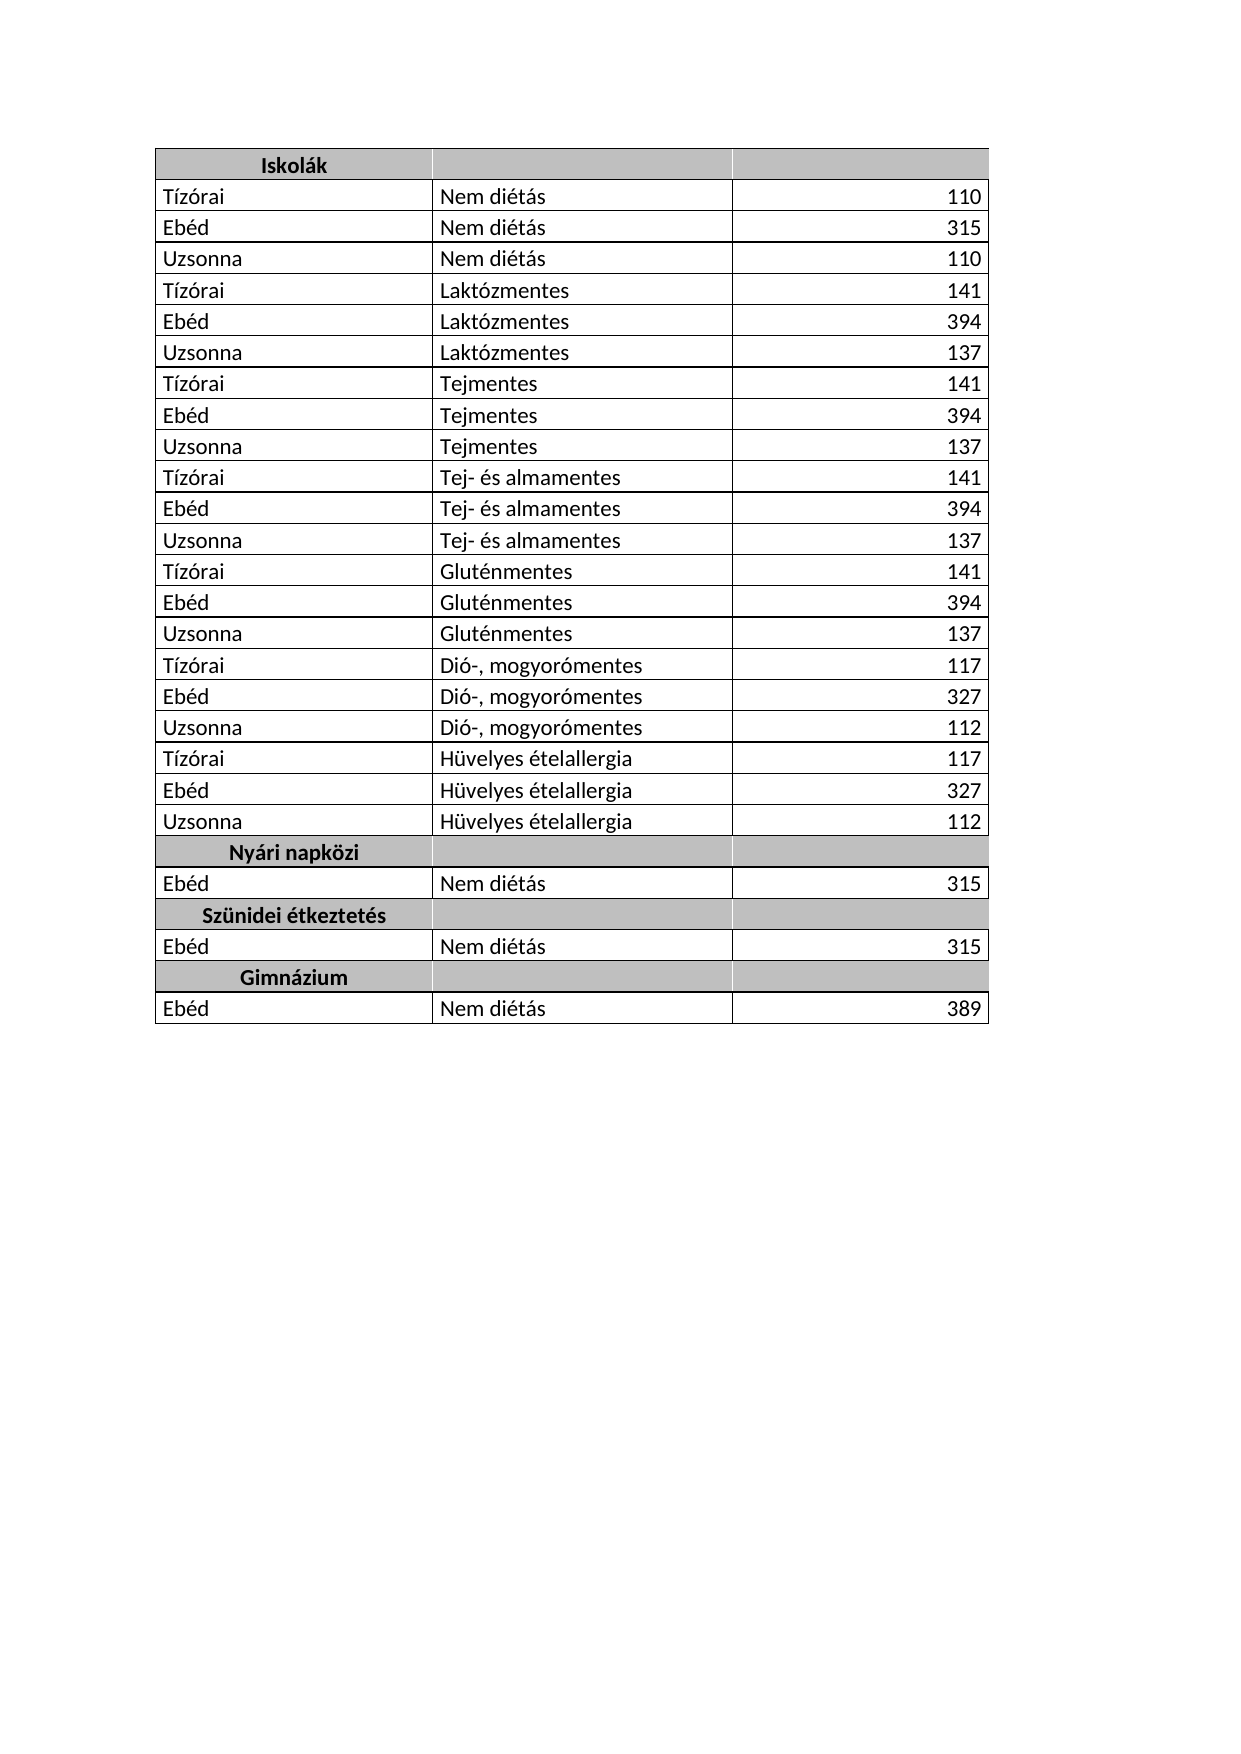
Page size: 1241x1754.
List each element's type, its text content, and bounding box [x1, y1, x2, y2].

table_cell 315 [733, 930, 988, 960]
table_cell Tízórai [156, 743, 432, 773]
table_cell Tízórai [156, 555, 432, 585]
table_cell 137 [733, 430, 988, 460]
table_cell Hüvelyes ételallergia [433, 774, 732, 804]
table_cell [433, 149, 732, 179]
table_cell Hüvelyes ételallergia [433, 743, 732, 773]
table_cell Nem diétás [433, 930, 732, 960]
table_cell Ebéd [156, 774, 432, 804]
table_cell [733, 961, 989, 991]
table_cell 327 [733, 680, 988, 710]
table_cell Uzsonna [156, 524, 432, 554]
table_cell 117 [733, 649, 988, 679]
table_cell Tejmentes [433, 368, 732, 398]
table_cell Gluténmentes [433, 618, 732, 648]
table_cell 141 [733, 274, 988, 304]
table_cell 110 [733, 180, 988, 210]
table_cell 141 [733, 555, 988, 585]
table_cell Tej- és almamentes [433, 493, 732, 523]
table_cell Dió-, mogyorómentes [433, 649, 732, 679]
table_cell Hüvelyes ételallergia [433, 805, 732, 835]
table_cell Szünidei étkeztetés [156, 899, 432, 929]
table_cell Ebéd [156, 493, 432, 523]
table_cell 137 [733, 618, 988, 648]
table_cell 394 [733, 493, 988, 523]
table_cell Nem diétás [433, 993, 732, 1023]
table_cell Tej- és almamentes [433, 461, 732, 491]
table_cell Laktózmentes [433, 274, 732, 304]
table_cell Ebéd [156, 868, 432, 898]
table_cell Nem diétás [433, 868, 732, 898]
table_cell Tízórai [156, 368, 432, 398]
table_cell Ebéd [156, 211, 432, 241]
table_cell 394 [733, 305, 988, 335]
table_cell Tejmentes [433, 430, 732, 460]
table_cell 112 [733, 711, 988, 741]
table_cell 137 [733, 336, 988, 366]
table_cell [433, 899, 732, 929]
table_cell 327 [733, 774, 988, 804]
table_cell Tízórai [156, 649, 432, 679]
table_cell 137 [733, 524, 988, 554]
table_cell Ebéd [156, 586, 432, 616]
table_cell Nyári napközi [156, 836, 432, 866]
table_cell Tízórai [156, 274, 432, 304]
table_cell [433, 836, 732, 866]
table_cell Tejmentes [433, 399, 732, 429]
table_cell 110 [733, 243, 988, 273]
table_cell Dió-, mogyorómentes [433, 680, 732, 710]
table_cell Tej- és almamentes [433, 524, 732, 554]
table_cell Ebéd [156, 305, 432, 335]
table_cell Nem diétás [433, 211, 732, 241]
table_cell Iskolák [156, 149, 432, 179]
table_cell 394 [733, 586, 988, 616]
table_cell 141 [733, 461, 988, 491]
table_cell Gluténmentes [433, 586, 732, 616]
table_cell Ebéd [156, 680, 432, 710]
table_cell Uzsonna [156, 430, 432, 460]
table_cell [733, 836, 989, 866]
table_cell Dió-, mogyorómentes [433, 711, 732, 741]
table_cell 315 [733, 211, 988, 241]
table_cell 117 [733, 743, 988, 773]
table_cell Nem diétás [433, 180, 732, 210]
table_cell Uzsonna [156, 243, 432, 273]
table_cell [733, 899, 989, 929]
table_cell 315 [733, 868, 988, 898]
table_cell Ebéd [156, 993, 432, 1023]
table_cell 112 [733, 805, 988, 835]
table_cell Nem diétás [433, 243, 732, 273]
table_cell Laktózmentes [433, 305, 732, 335]
table_cell [733, 149, 989, 179]
table_cell Ebéd [156, 399, 432, 429]
table_cell Gluténmentes [433, 555, 732, 585]
table_cell 389 [733, 993, 988, 1023]
table_cell Uzsonna [156, 336, 432, 366]
table_cell Uzsonna [156, 805, 432, 835]
table_cell Uzsonna [156, 711, 432, 741]
table_cell Laktózmentes [433, 336, 732, 366]
table_cell Tízórai [156, 180, 432, 210]
table_cell Tízórai [156, 461, 432, 491]
table_cell 394 [733, 399, 988, 429]
table_cell [433, 961, 732, 991]
table_cell Uzsonna [156, 618, 432, 648]
table_cell Ebéd [156, 930, 432, 960]
table_cell 141 [733, 368, 988, 398]
table_cell Gimnázium [156, 961, 432, 991]
